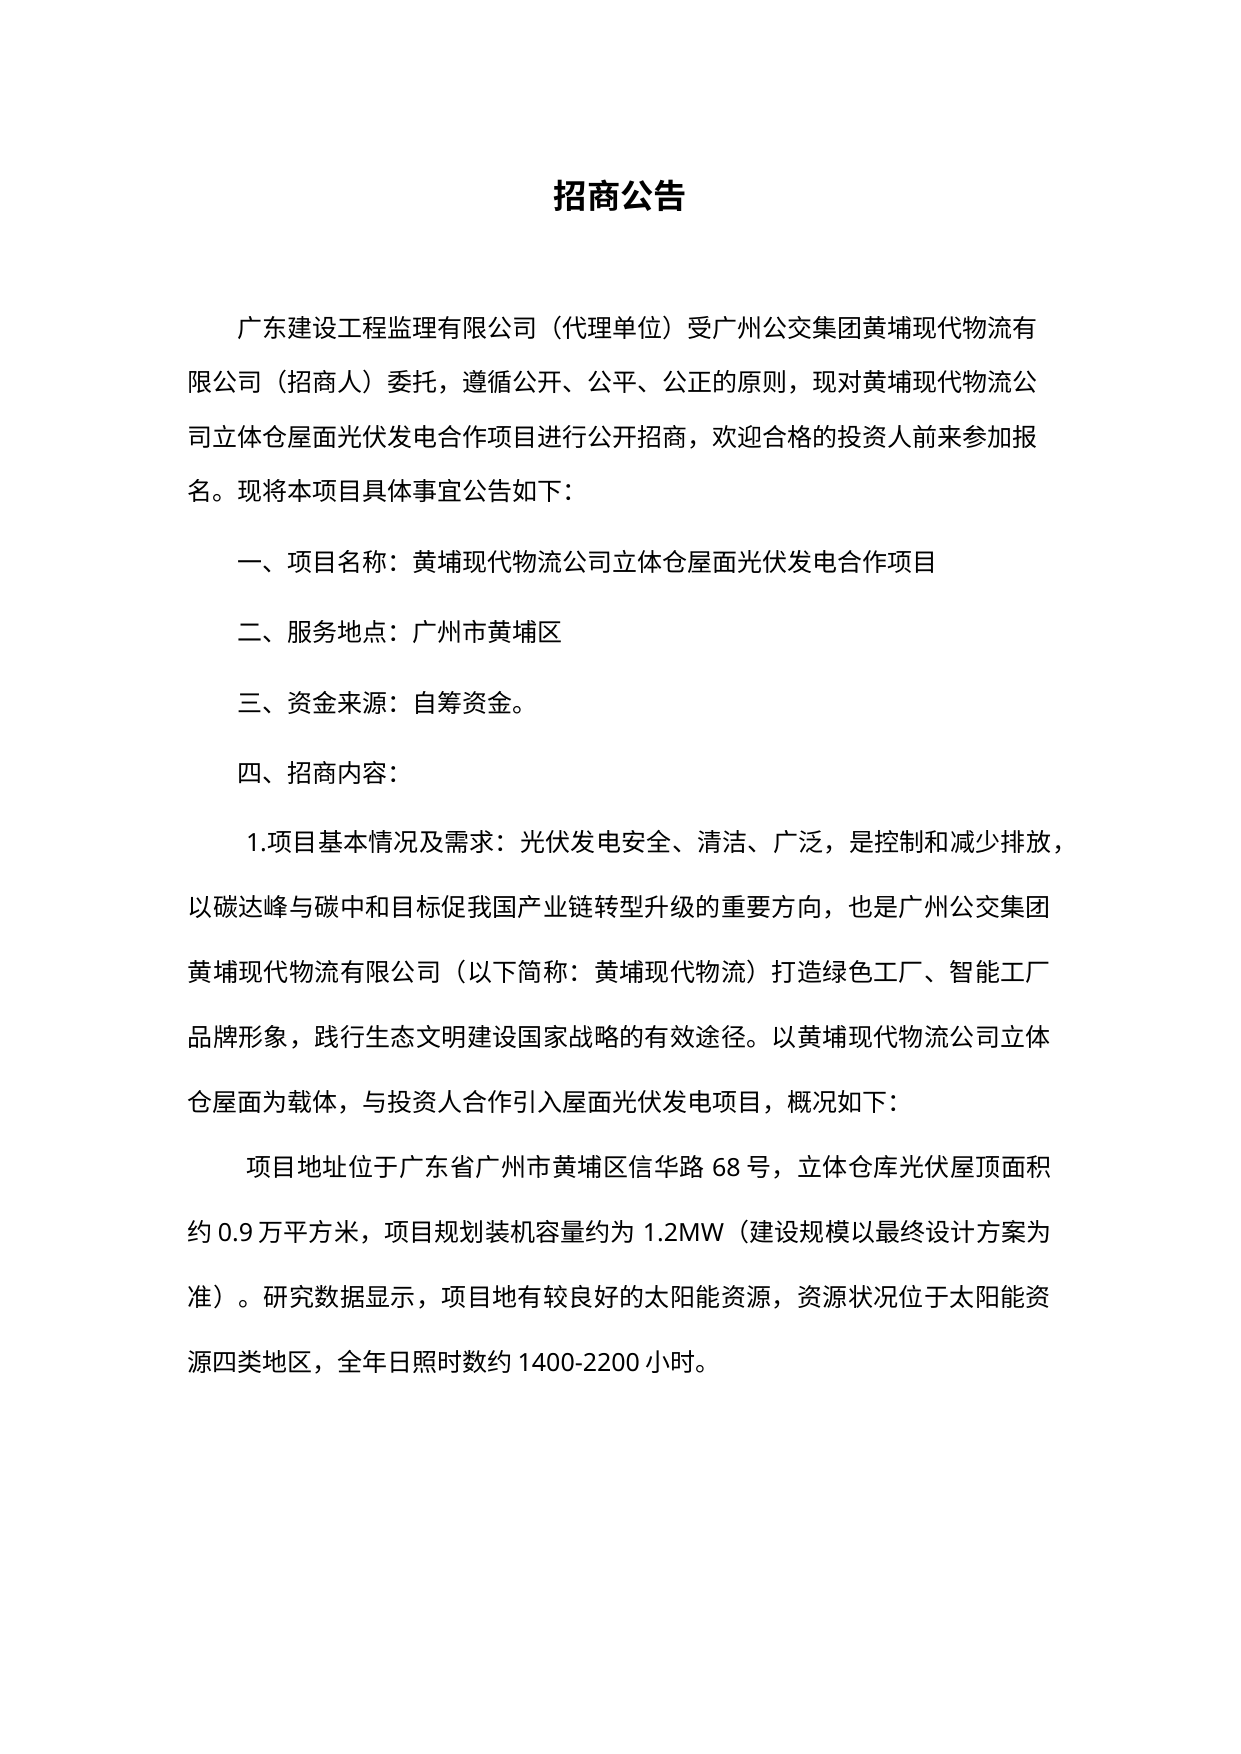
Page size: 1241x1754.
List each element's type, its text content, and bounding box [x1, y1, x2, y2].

text 二、服务地点：广州市黄埔区 [187, 613, 1053, 649]
text 三、资金来源：自筹资金。 [187, 683, 1053, 719]
text 一、项目名称：黄埔现代物流公司立体仓屋面光伏发电合作项目 [187, 542, 1053, 578]
text 广东建设工程监理有限公司（代理单位）受广州公交集团黄埔现代物流有限公司（招商人）委托，遵循公开、公平、公正的原则，现对黄埔现代物流公司立体仓屋面光伏发电合作项目进行公开招商，欢迎合格的投资人前来参加报名。现将本项目具体事宜公告如下： [187, 308, 1053, 508]
text 招商公告 [187, 162, 1053, 227]
text 四、招商内容： [187, 754, 1053, 790]
text 项目地址位于广东省广州市黄埔区信华路68号，立体仓库光伏屋顶面积约0.9万平方米，项目规划装机容量约为1.2MW（建设规模以最终设计方案为准）。研究数据显示，项目地有较良好的太阳能资源，资源状况位于太阳能资源四类地区，全年日照时数约1400-2200小时。 [187, 1133, 1053, 1393]
text 1.项目基本情况及需求：光伏发电安全、清洁、广泛，是控制和减少排放，以碳达峰与碳中和目标促我国产业链转型升级的重要方向，也是广州公交集团黄埔现代物流有限公司（以下简称：黄埔现代物流）打造绿色工厂、智能工厂品牌形象，践行生态文明建设国家战略的有效途径。以黄埔现代物流公司立体仓屋面为载体，与投资人合作引入屋面光伏发电项目，概况如下： [187, 808, 1053, 1133]
